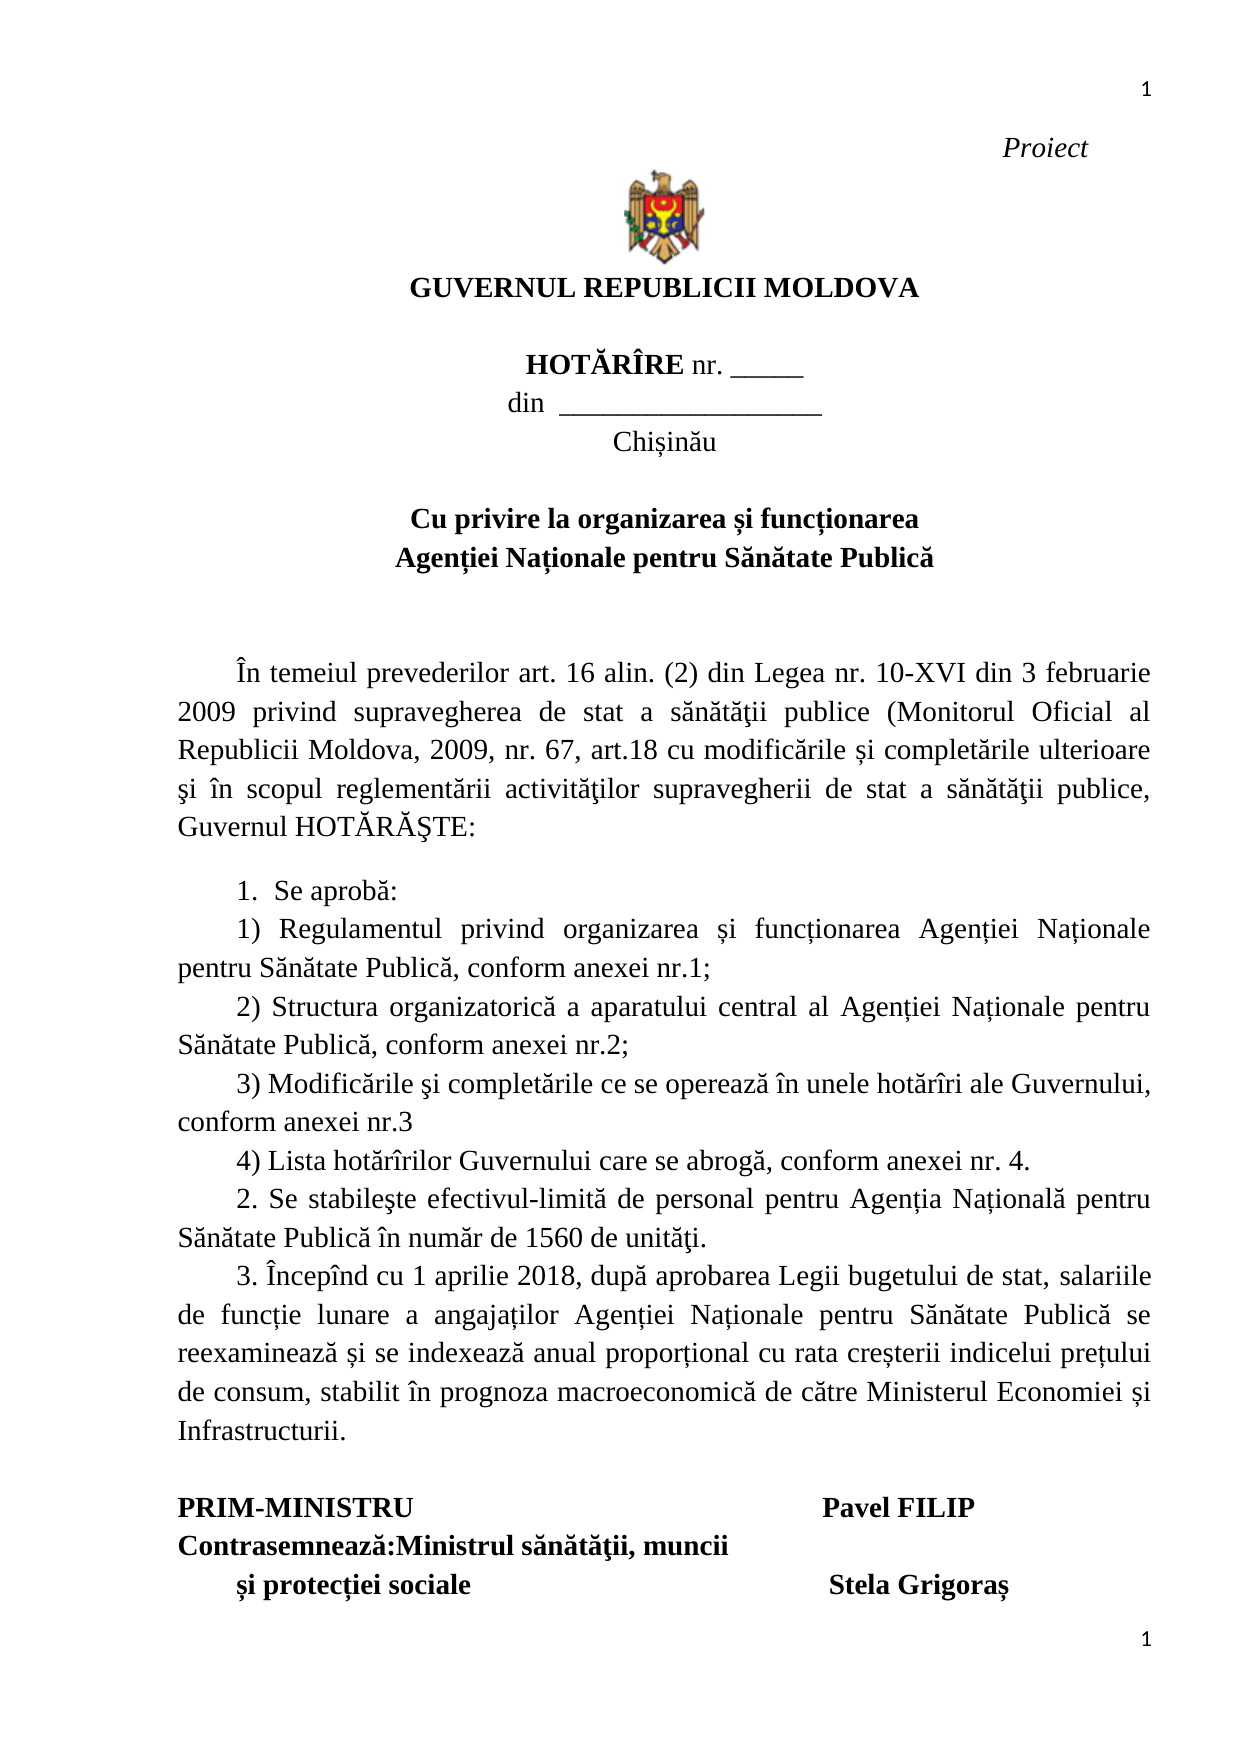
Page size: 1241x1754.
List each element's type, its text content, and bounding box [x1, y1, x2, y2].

text Agenției Naționale pentru Sănătate Publică [177, 540, 1152, 573]
text 1) Regulamentul privind organizarea și funcționarea Agenției Naționale pentru Sănătate Publică, conform anexei nr.1; [177, 912, 1152, 984]
text 2) Structura organizatorică a aparatului central al Agenției Naționale pentru Sănătate Publică, conform anexei nr.2; [177, 989, 1152, 1061]
text 3) Modificările şi completările ce se operează în unele hotărîri ale Guvernului, conform anexei nr.3 [177, 1066, 1152, 1138]
text GUVERNUL REPUBLICII MOLDOVA [177, 270, 1152, 303]
list Se aprobă: [236, 873, 1152, 907]
text 4) Lista hotărîrilor Guvernului care se abrogă, conform anexei nr. 4. [177, 1143, 1152, 1176]
text 3. Începînd cu 1 aprilie 2018, după aprobarea Legii bugetului de stat, salariile de funcție lunare a angajaților Agenției Naționale pentru Sănătate Publică se reexaminează și se indexează anual proporțional cu rata creșterii indicelui prețului de consum, stabilit în prognoza macroeconomică de către Ministerul Economiei și Infrastructurii. [177, 1258, 1152, 1446]
text Chișinău [177, 424, 1152, 458]
text În temeiul prevederilor art. 16 alin. (2) din Legea nr. 10-XVI din 3 februarie 2009 privind supravegherea de stat a sănătăţii publice (Monitorul Oficial al Republicii Moldova, 2009, nr. 67, art.18 cu modificările și completările ulterioare şi în scopul reglementării activităţilor supravegherii de stat a sănătăţii publice, Guvernul HOTĂRĂŞTE: [177, 655, 1152, 843]
picture [623, 168, 705, 266]
text 2. Se stabileşte efectivul-limită de personal pentru Agenția Națională pentru Sănătate Publică în număr de 1560 de unităţi. [177, 1181, 1152, 1253]
text HOTĂRÎRE nr. _____ din __________________ [177, 347, 1152, 419]
text Cu privire la organizarea și funcționarea [177, 501, 1152, 535]
text PRIM-MINISTRU Pavel FILIP Contrasemnează:Ministrul sănătăţii, muncii [177, 1490, 1152, 1562]
text și protecției sociale Stela Grigoraș [177, 1567, 1152, 1600]
text Proiect [1002, 130, 1152, 163]
